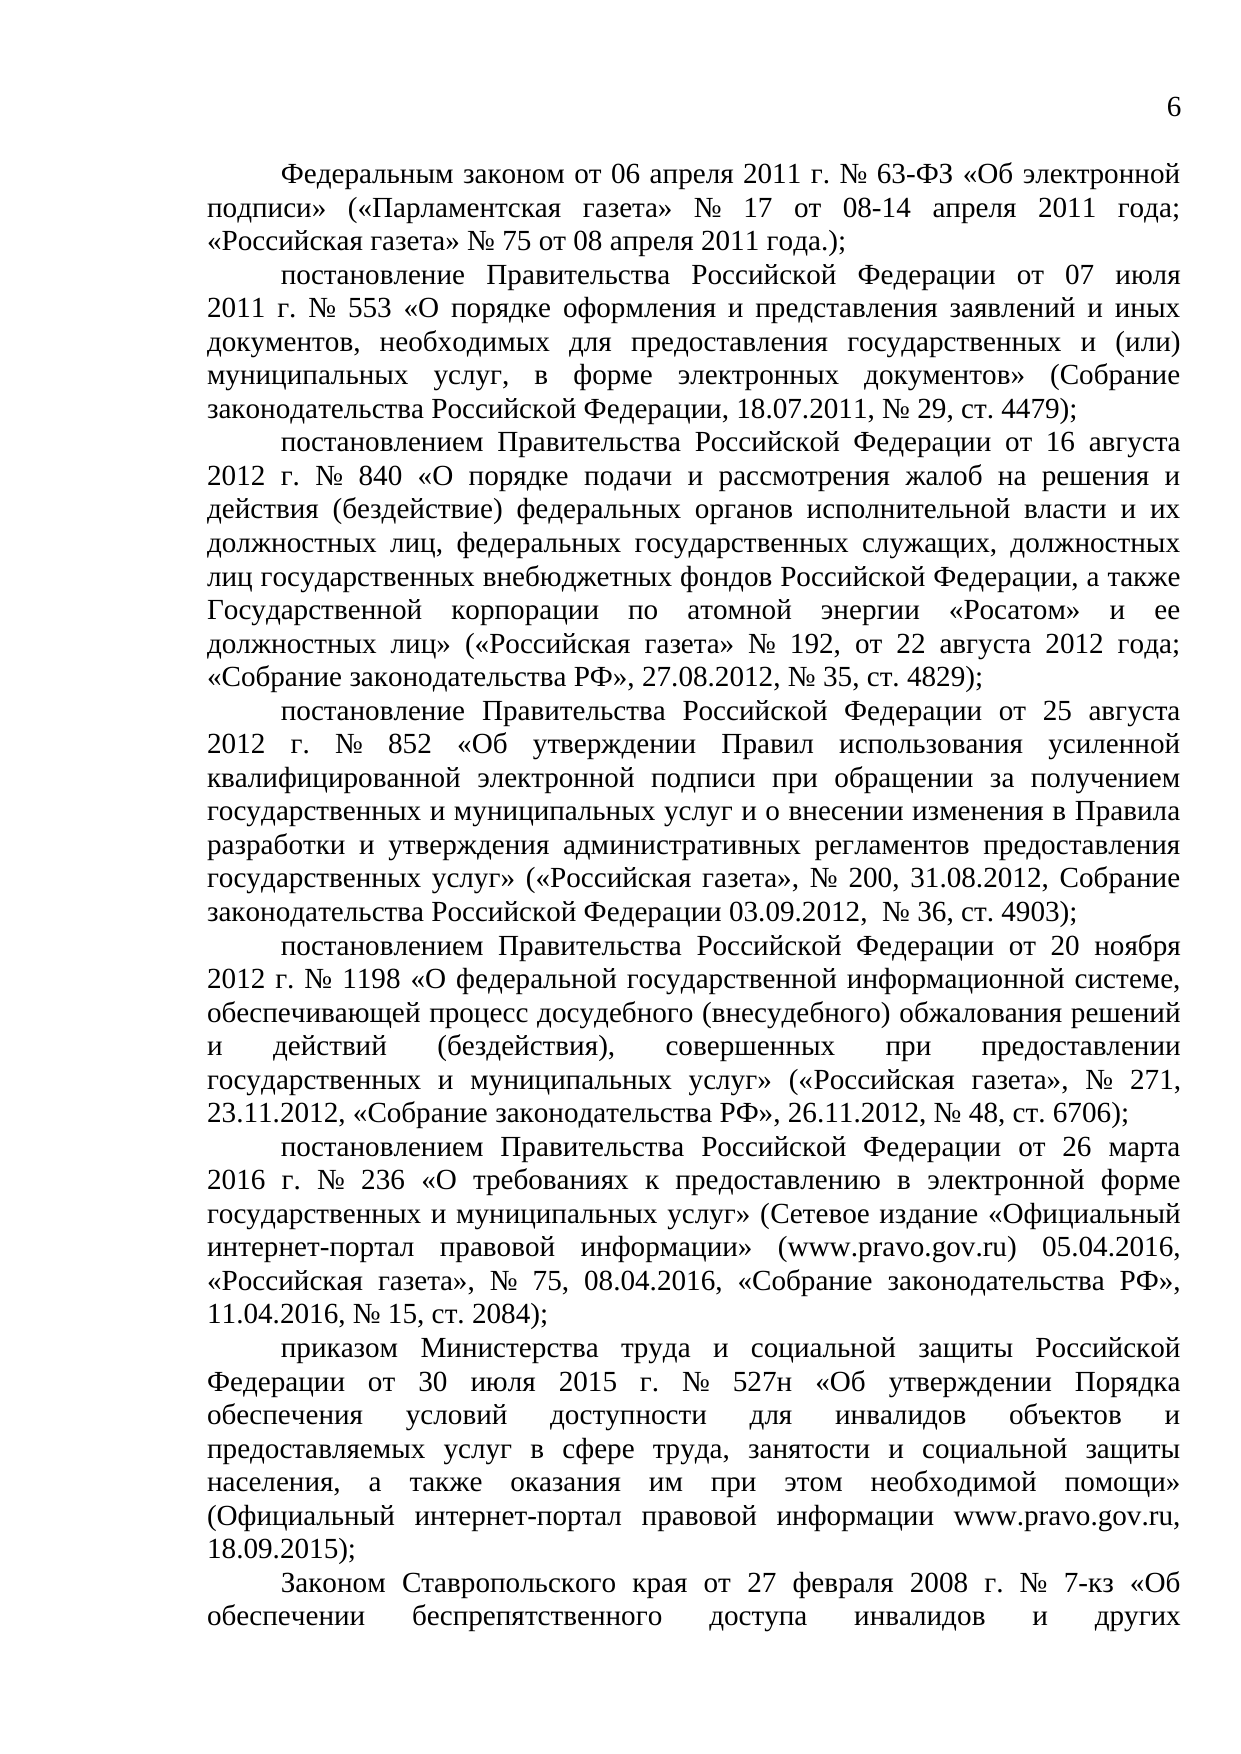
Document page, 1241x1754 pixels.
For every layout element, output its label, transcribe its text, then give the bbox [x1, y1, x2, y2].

text постановление Правительства Российской Федерации от 25 августа 2012 г. № 852 «Об утверждении Правил использования усиленной квалифицированной электронной подписи при обращении за получением государственных и муниципальных услуг и о внесении изменения в Правила разработки и утверждения административных регламентов предоставления государственных услуг» («Российская газета», № 200, 31.08.2012, Собрание законодательства Российской Федерации 03.09.2012, № 36, ст. 4903); [207, 693, 1181, 928]
text постановление Правительства Российской Федерации от 07 июля 2011 г. № 553 «О порядке оформления и представления заявлений и иных документов, необходимых для предоставления государственных и (или) муниципальных услуг, в форме электронных документов» (Собрание законодательства Российской Федерации, 18.07.2011, № 29, ст. 4479); [207, 257, 1181, 424]
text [207, 1565, 1181, 1632]
text Федеральным законом от 06 апреля 2011 г. № 63-ФЗ «Об электронной подписи» («Парламентская газета» № 17 от 08-14 апреля 2011 года; «Российская газета» № 75 от 08 апреля 2011 года.); [207, 156, 1181, 257]
text постановлением Правительства Российской Федерации от 20 ноября 2012 г. № 1198 «О федеральной государственной информационной системе, обеспечивающей процесс досудебного (внесудебного) обжалования решений и действий (бездействия), совершенных при предоставлении государственных и муниципальных услуг» («Российская газета», № 271, 23.11.2012, «Собрание законодательства РФ», 26.11.2012, № 48, ст. 6706); [207, 928, 1181, 1129]
text приказом Министерства труда и социальной защиты Российской Федерации от 30 июля 2015 г. № 527н «Об утверждении Порядка обеспечения условий доступности для инвалидов объектов и предоставляемых услуг в сфере труда, занятости и социальной защиты населения, а также оказания им при этом необходимой помощи» (Официальный интернет-портал правовой информации www.pravo.gov.ru, 18.09.2015); [207, 1330, 1181, 1565]
text постановлением Правительства Российской Федерации от 26 марта 2016 г. № 236 «О требованиях к предоставлению в электронной форме государственных и муниципальных услуг» (Сетевое издание «Официальный интернет-портал правовой информации» (www.pravo.gov.ru) 05.04.2016, «Российская газета», № 75, 08.04.2016, «Собрание законодательства РФ», 11.04.2016, № 15, ст. 2084); [207, 1129, 1181, 1330]
text постановлением Правительства Российской Федерации от 16 августа 2012 г. № 840 «О порядке подачи и рассмотрения жалоб на решения и действия (бездействие) федеральных органов исполнительной власти и их должностных лиц, федеральных государственных служащих, должностных лиц государственных внебюджетных фондов Российской Федерации, а также Государственной корпорации по атомной энергии «Росатом» и ее должностных лиц» («Российская газета» № 192, от 22 августа 2012 года; «Собрание законодательства РФ», 27.08.2012, № 35, ст. 4829); [207, 424, 1181, 693]
